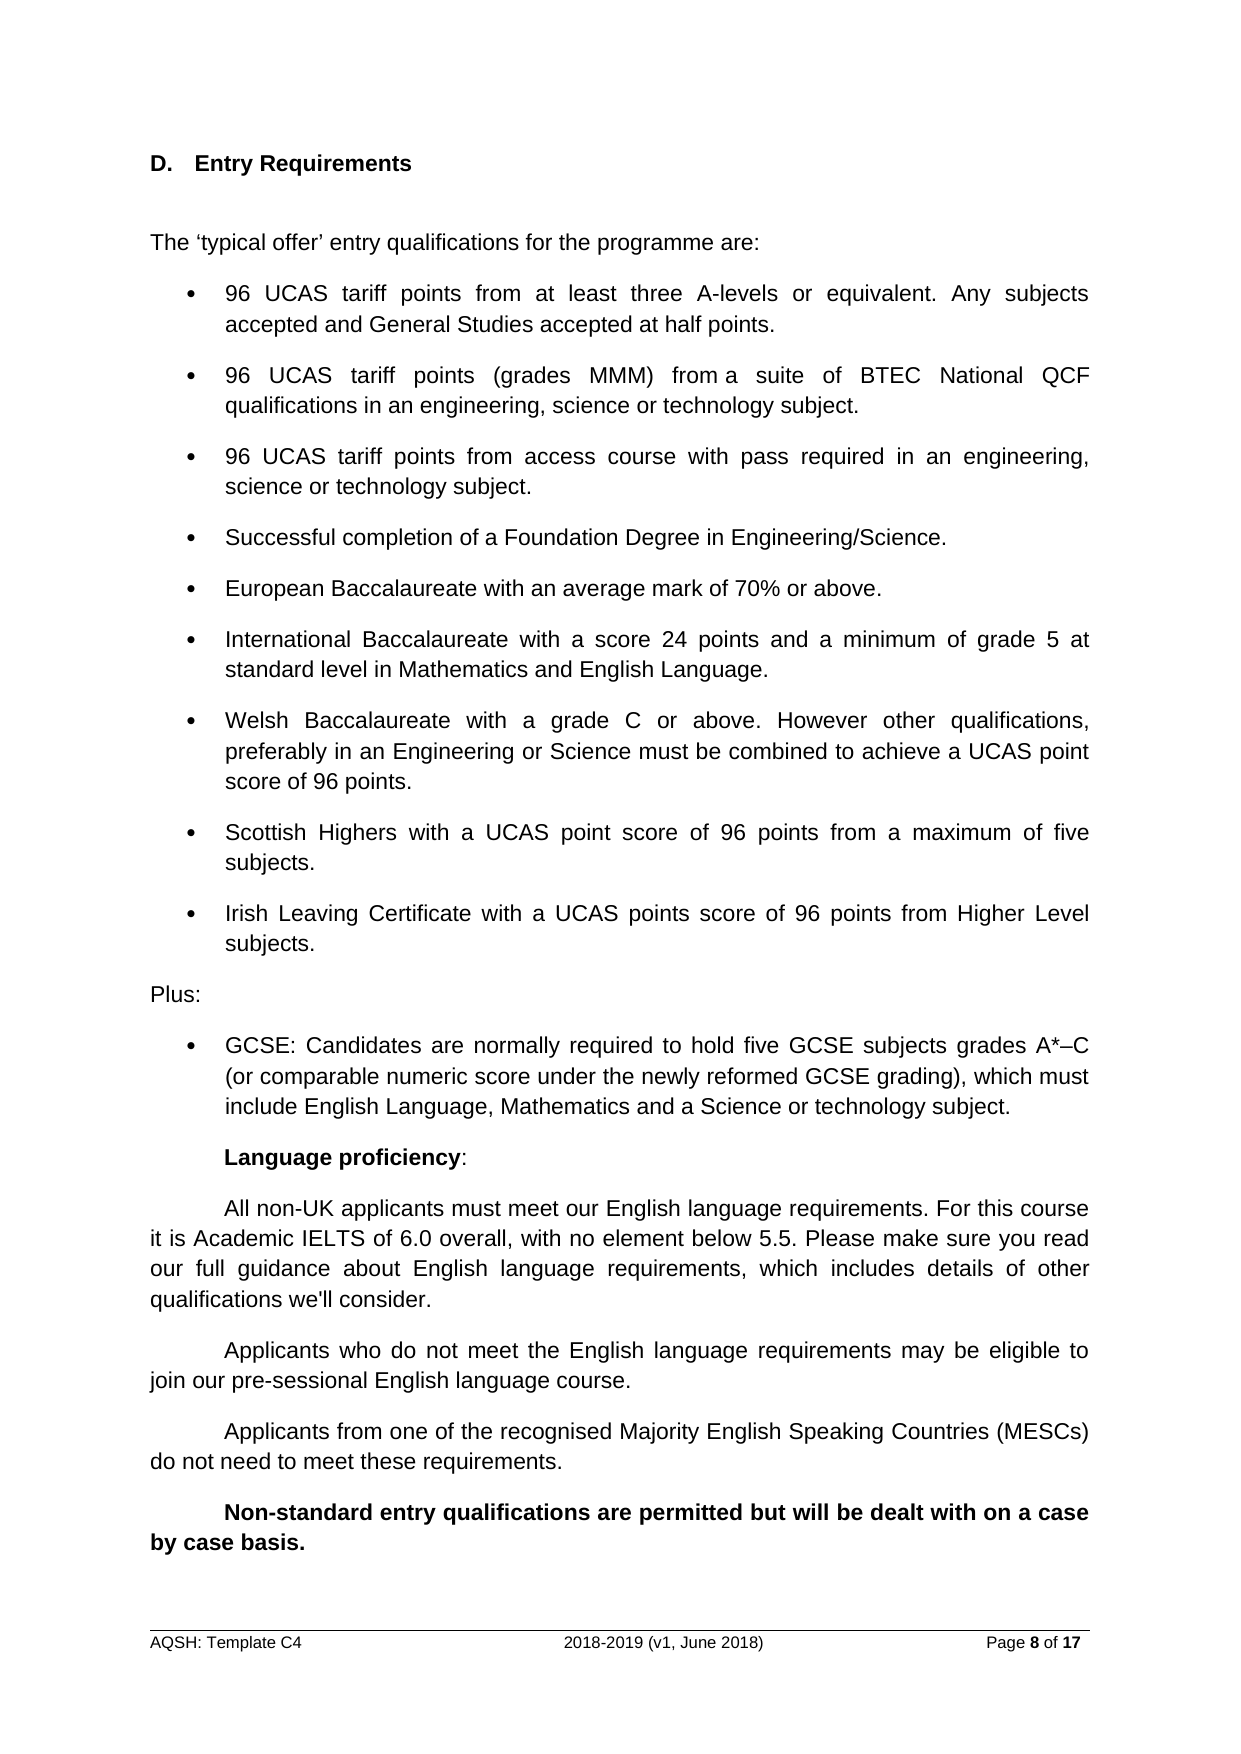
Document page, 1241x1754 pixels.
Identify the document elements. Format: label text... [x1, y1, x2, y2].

list Irish Leaving Certificate with a UCAS points score of 96 points from Higher Level subjects. [187, 900, 1090, 957]
text Non-standard entry qualifications are permitted but will be dealt with on a case by case basis. [150, 1499, 1090, 1556]
text Applicants who do not meet the English language requirements may be eligible to join our pre-sessional English language course. [150, 1337, 1090, 1393]
text The ‘typical offer’ entry qualifications for the programme are: [150, 229, 1090, 256]
list Scottish Highers with a UCAS point score of 96 points from a maximum of five subjects. [187, 819, 1090, 876]
text All non-UK applicants must meet our English language requirements. For this course it is Academic IELTS of 6.0 overall, with no element below 5.5. Please make sure you read our full guidance about English language requirements, which includes details of other qualifications we'll consider. [150, 1195, 1090, 1312]
list 96 UCAS tariff points from access course with pass required in an engineering, science or technology subject. [187, 443, 1090, 499]
text Language proficiency: [150, 1144, 1090, 1170]
list Welsh Baccalaureate with a grade C or above. However other qualifications, preferably in an Engineering or Science must be combined to achieve a UCAS point score of 96 points. [187, 707, 1090, 794]
list European Baccalaureate with an average mark of 70% or above. [187, 575, 1090, 602]
list Successful completion of a Foundation Degree in Engineering/Science. [187, 524, 1090, 551]
list GCSE: Candidates are normally required to hold five GCSE subjects grades A*–C (or comparable numeric score under the newly reformed GCSE grading), which must include English Language, Mathematics and a Science or technology subject. [187, 1032, 1090, 1119]
text Applicants from one of the recognised Majority English Speaking Countries (MESCs) do not need to meet these requirements. [150, 1418, 1090, 1474]
list International Baccalaureate with a score 24 points and a minimum of grade 5 at standard level in Mathematics and English Language. [187, 626, 1090, 683]
list 96 UCAS tariff points from at least three A-levels or equivalent. Any subjects accepted and General Studies accepted at half points. [187, 280, 1090, 337]
text Plus: [150, 981, 1090, 1008]
list 96 UCAS tariff points (grades MMM) from a suite of BTEC National QCF qualifications in an engineering, science or technology subject. [187, 362, 1090, 418]
list Entry Requirements [150, 150, 1090, 176]
